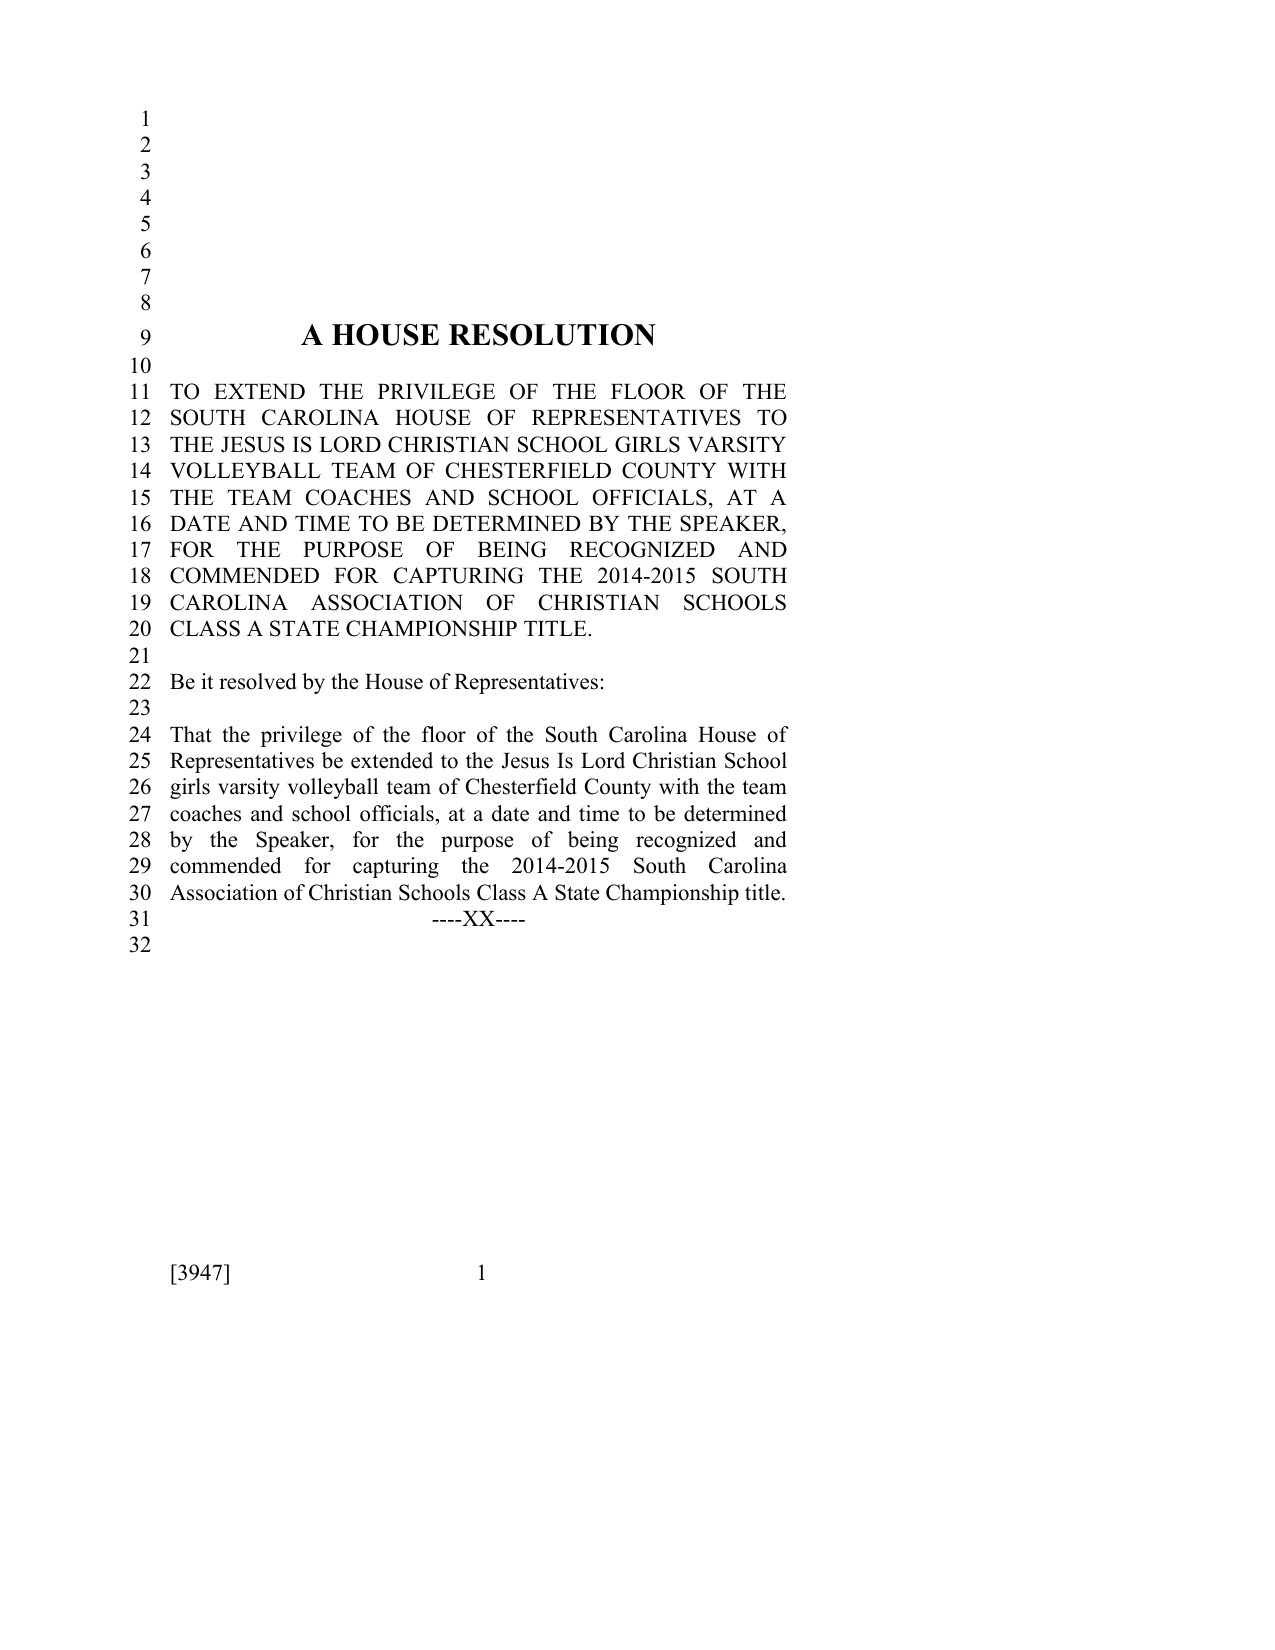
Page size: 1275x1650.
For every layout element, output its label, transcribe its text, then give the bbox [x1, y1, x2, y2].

text Be it resolved by the House of Representatives: [169, 668, 787, 694]
text TO EXTEND THE PRIVILEGE OF THE FLOOR OF THE SOUTH CAROLINA HOUSE OF REPRESENTATIVES TO THE JESUS IS LORD CHRISTIAN SCHOOL GIRLS VARSITY VOLLEYBALL TEAM OF CHESTERFIELD COUNTY WITH THE TEAM COACHES AND SCHOOL OFFICIALS, AT A DATE AND TIME TO BE DETERMINED BY THE SPEAKER, FOR THE PURPOSE OF BEING RECOGNIZED AND COMMENDED FOR CAPTURING THE 2014-2015 SOUTH CAROLINA ASSOCIATION OF CHRISTIAN SCHOOLS CLASS A STATE CHAMPIONSHIP TITLE. [169, 378, 787, 642]
text That the privilege of the floor of the South Carolina House of Representatives be extended to the Jesus Is Lord Christian School girls varsity volleyball team of Chesterfield County with the team coaches and school officials, at a date and time to be determined by the Speaker, for the purpose of being recognized and commended for capturing the 2014-2015 South Carolina Association of Christian Schools Class A State Championship title. [169, 721, 787, 905]
text ----XX---- [169, 905, 787, 932]
text A HOUSE RESOLUTION [169, 316, 787, 352]
